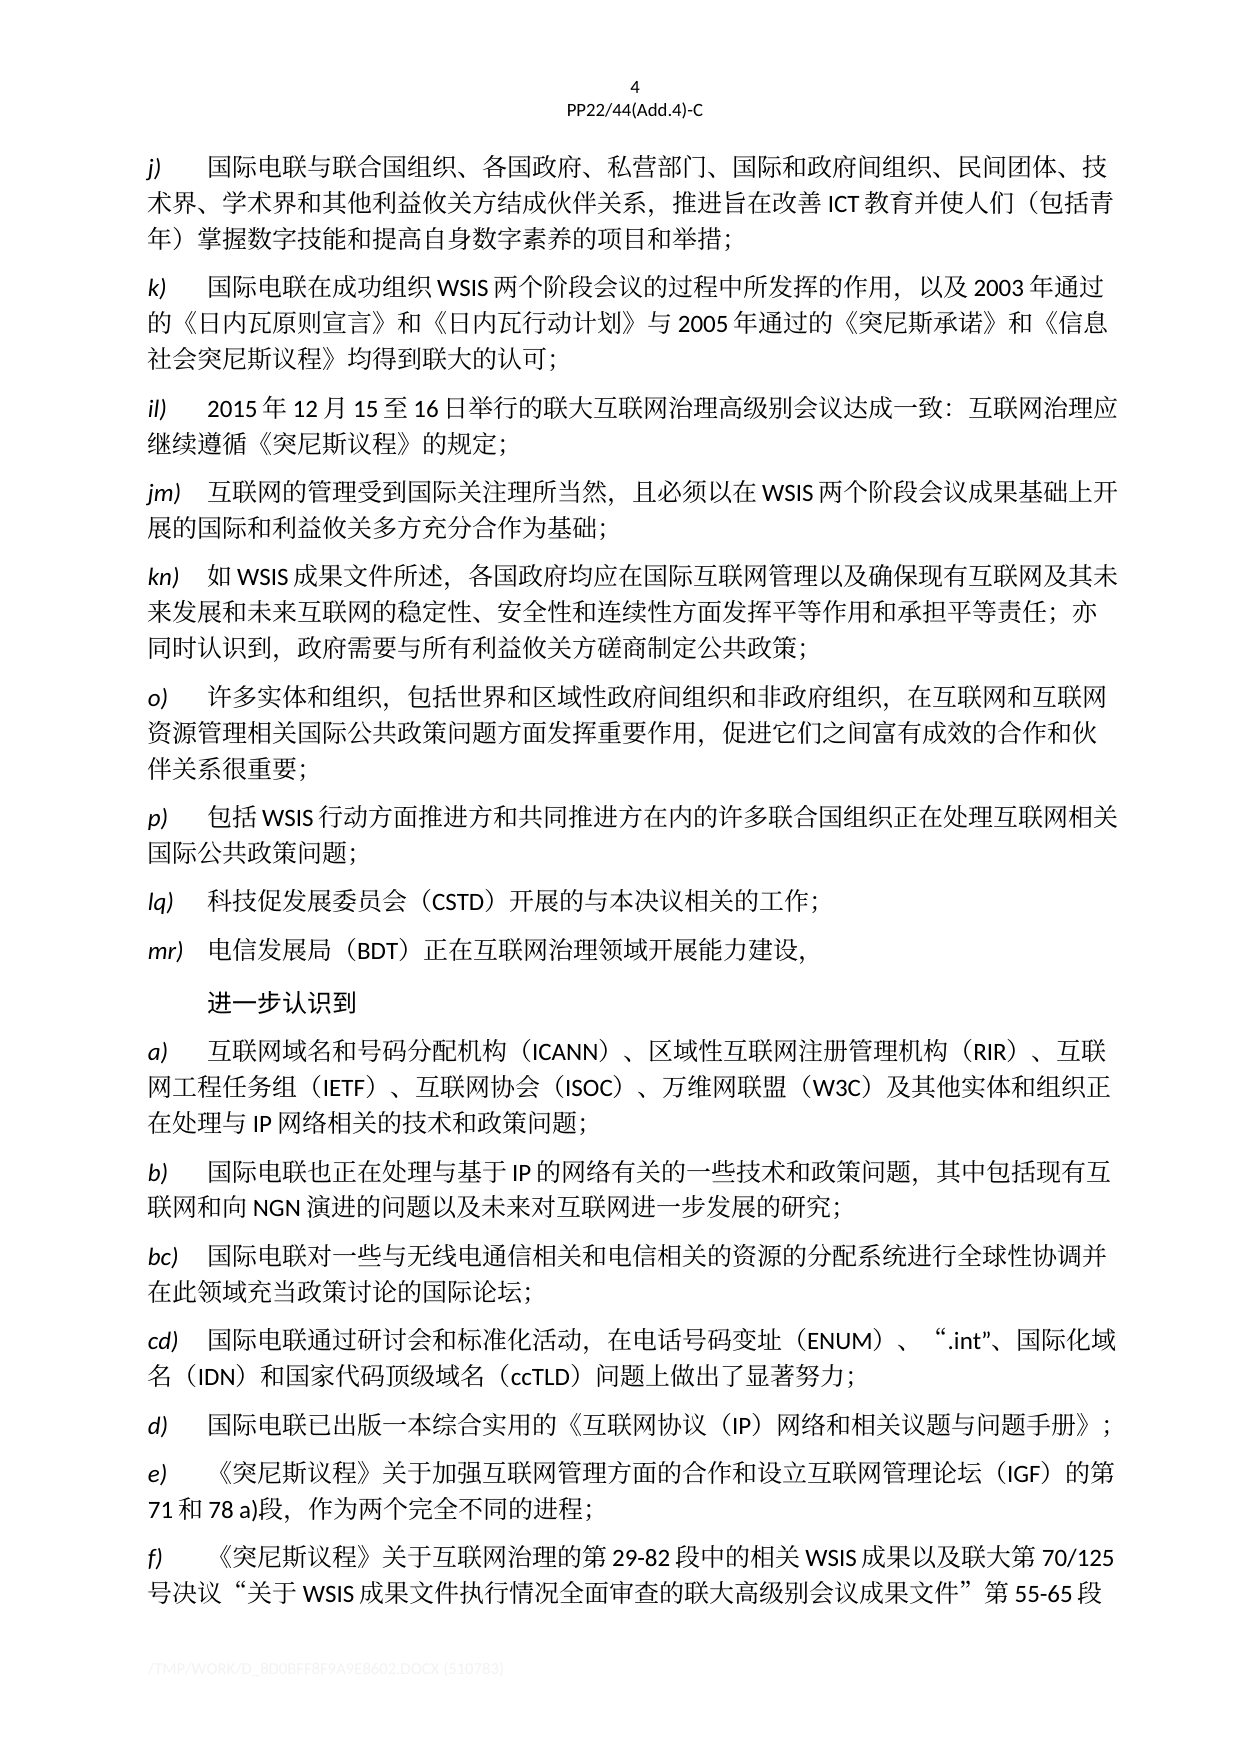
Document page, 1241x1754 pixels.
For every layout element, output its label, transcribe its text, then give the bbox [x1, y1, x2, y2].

text e) 《突尼斯议程》关于加强互联网管理方面的合作和设立互联网管理论坛（IGF）的第71和78 a)段，作为两个完全不同的进程； [148, 1454, 1122, 1526]
text ) 互联网的管理受到国际关注理所当然，且必须以在WSIS两个阶段会议成果基础上开展的国际和利益攸关多方充分合作为基础； [148, 473, 1122, 544]
text ) 电信发展局（BDT）正在互联网治理领域开展能力建设， [148, 931, 1122, 966]
text ) 2015年12月15至16日举行的联大互联网治理高级别会议达成一致：互联网治理应继续遵循《突尼斯议程》的规定； [148, 388, 1122, 460]
text ) 国际电联对一些与无线电通信相关和电信相关的资源的分配系统进行全球性协调并在此领域充当政策讨论的论坛； [148, 1237, 1122, 1308]
text ) 科技促发展委员会（CSTD）开展的与本决议相关的工作； [148, 882, 1122, 918]
text ) 如WSIS成果文件所述，各国政府均应在国际互联网管理以及确保现有互联网及其未来发展和未来互联网的稳定性、安全性和连续性方面发挥平等作用和承担平等责任；亦同时认识到，政府需要与所有利益攸关方磋商制定公共政策； [148, 557, 1122, 665]
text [148, 1538, 1122, 1610]
text ) 国际电联通过研讨会和标准化活动，在电话号码变址（ENUM）、“.int”、国际化域名（IDN）和国家代码顶级域名（ccTLD）问题上做出了显著努力； [148, 1321, 1122, 1393]
text 国际电联正在处理与基于IP的网络有关的技术和政策问题，其中包括现有互联网和向NGN演进的问题以及互联网的研究； [148, 1152, 1122, 1224]
text 进一步认识到 [207, 983, 1122, 1019]
text a) [148, 1032, 1122, 1140]
text 国际电联在成功组织WSIS两个阶段会议的过程中所发挥的作用，以及2003年通过的《日内瓦原则宣言》和《日内瓦行动计划》与2005年通过的《突尼斯承诺》和《信息社会突尼斯议程》均得到联大的认可； [148, 268, 1122, 376]
